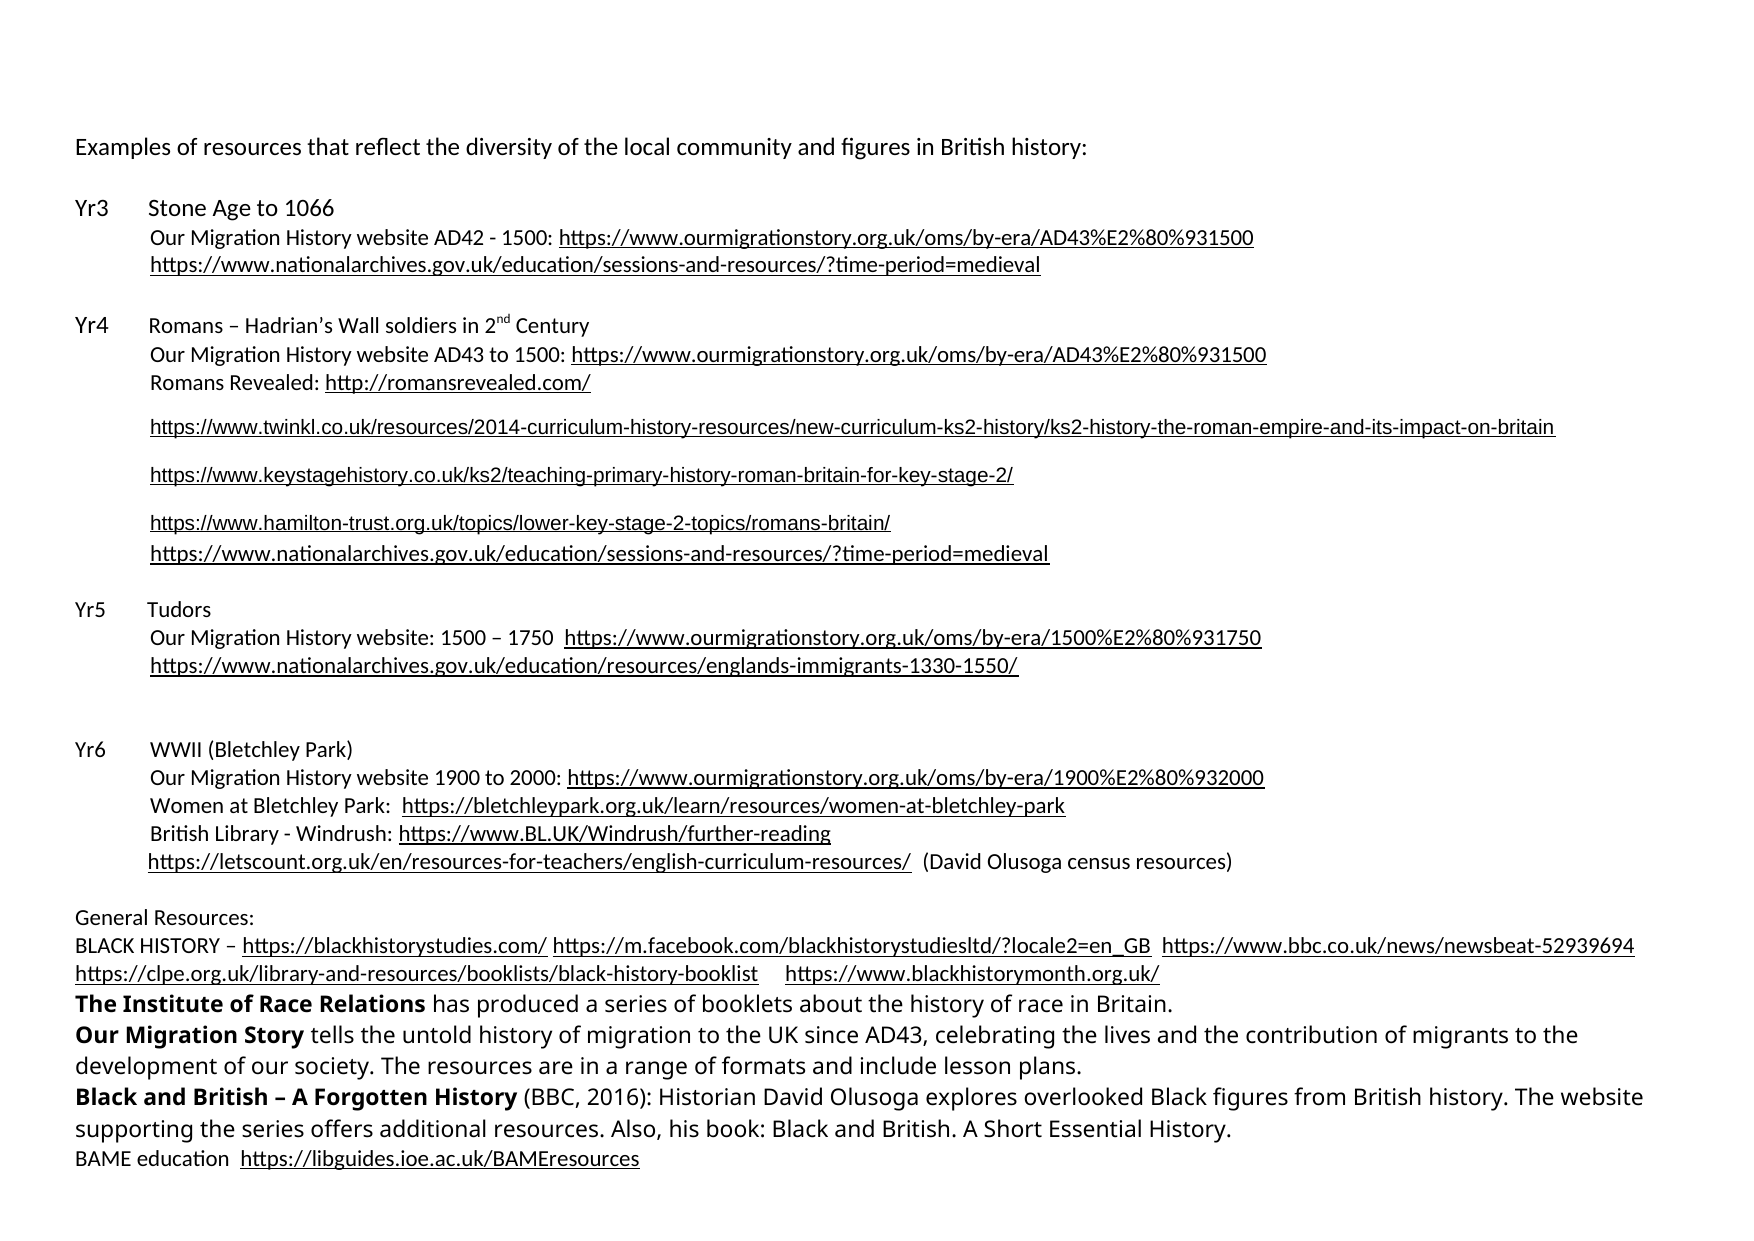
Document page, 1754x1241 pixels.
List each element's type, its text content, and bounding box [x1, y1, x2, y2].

text The Institute of Race Relations has produced a series of booklets about the history of race in Britain. [75, 987, 1679, 1019]
text Yr4 Romans – Hadrian’s Wall soldiers in 2nd Century [75, 309, 1679, 340]
text General Resources: [75, 903, 1679, 931]
text Yr3 Stone Age to 1066 [75, 192, 1679, 223]
text BAME education https://libguides.ioe.ac.uk/BAMEresources [75, 1144, 1679, 1172]
text Our Migration History website AD42 - 1500: https://www.ourmigrationstory.org.uk/oms/by-era/AD43%E2%80%931500 [75, 223, 1679, 251]
text Romans Revealed: http://romansrevealed.com/ [75, 368, 1679, 396]
text Black and British – A Forgotten History (BBC, 2016): Historian David Olusoga explores overlooked Black figures from British history. The website supporting the series offers additional resources. Also, his book: Black and British. A Short Essential History. [75, 1081, 1679, 1144]
text https://www.keystagehistory.co.uk/ks2/teaching-primary-history-roman-britain-for-key-stage-2/ [150, 463, 1657, 487]
text https://letscount.org.uk/en/resources-for-teachers/english-curriculum-resources/ (David Olusoga census resources) [75, 847, 1679, 875]
text Examples of resources that reflect the diversity of the local community and figures in British history: [75, 131, 1679, 162]
text https://www.nationalarchives.gov.uk/education/sessions-and-resources/?time-period=medieval [75, 251, 1679, 279]
text Our Migration Story tells the untold history of migration to the UK since AD43, celebrating the lives and the contribution of migrants to the development of our society. The resources are in a range of formats and include lesson plans. [75, 1019, 1679, 1081]
text https://www.twinkl.co.uk/resources/2014-curriculum-history-resources/new-curriculum-ks2-history/ks2-history-the-roman-empire-and-its-impact-on-britain [150, 415, 1657, 439]
text Yr5 Tudors [75, 595, 1679, 623]
text Yr6 WWII (Bletchley Park) [75, 735, 1679, 763]
text https://www.nationalarchives.gov.uk/education/resources/englands-immigrants-1330-1550/ [75, 651, 1679, 679]
text BLACK HISTORY – https://blackhistorystudies.com/ https://m.facebook.com/blackhistorystudiesltd/?locale2=en_GB https://www.bbc.co.uk/news/newsbeat-52939694 https://clpe.org.uk/library-and-resources/booklists/black-history-booklist https://www.blackhistorymonth.org.uk/ [75, 931, 1679, 987]
text Women at Bletchley Park: https://bletchleypark.org.uk/learn/resources/women-at-bletchley-park [75, 791, 1679, 819]
text Our Migration History website AD43 to 1500: https://www.ourmigrationstory.org.uk/oms/by-era/AD43%E2%80%931500 [75, 340, 1679, 368]
text https://www.nationalarchives.gov.uk/education/sessions-and-resources/?time-period=medieval [75, 539, 1679, 567]
text https://www.hamilton-trust.org.uk/topics/lower-key-stage-2-topics/romans-britain/ [150, 510, 1657, 534]
text Our Migration History website 1900 to 2000: https://www.ourmigrationstory.org.uk/oms/by-era/1900%E2%80%932000 [75, 763, 1679, 791]
text British Library - Windrush: https://www.BL.UK/Windrush/further-reading [75, 819, 1679, 847]
text Our Migration History website: 1500 – 1750 https://www.ourmigrationstory.org.uk/oms/by-era/1500%E2%80%931750 [75, 623, 1679, 651]
